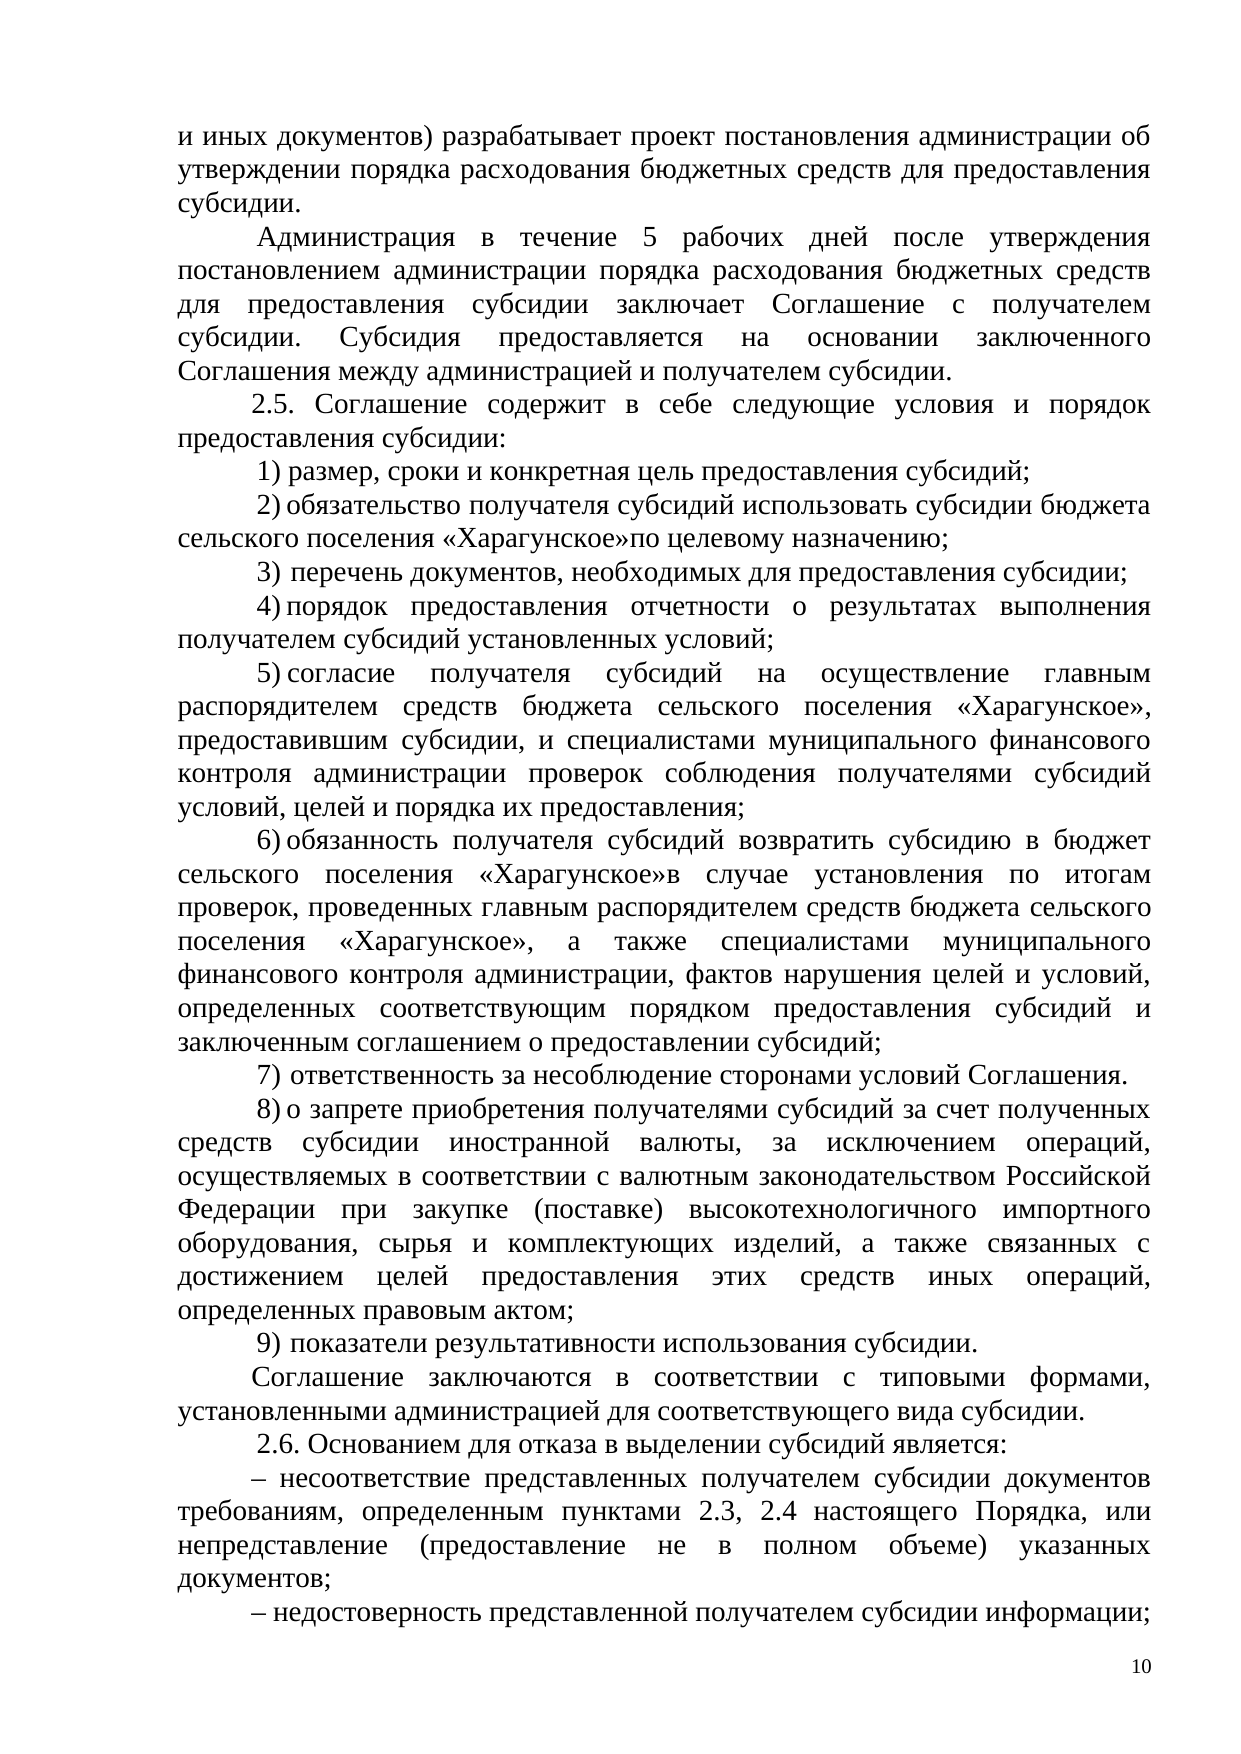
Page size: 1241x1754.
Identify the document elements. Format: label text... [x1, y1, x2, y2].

list ответственность за несоблюдение сторонами условий Соглашения. [177, 1057, 1152, 1091]
list размер, сроки и конкретная цель предоставления субсидий; [177, 453, 1152, 487]
text 2.6. Основанием для отказа в выделении субсидий является: [251, 1426, 1152, 1460]
list порядок предоставления отчетности о результатах выполнения получателем субсидий установленных условий; [177, 588, 1152, 655]
text Администрация в течение 5 рабочих дней после утверждения постановлением администрации порядка расходования бюджетных средств для предоставления субсидии заключает Соглашение с получателем субсидии. Субсидия предоставляется на основании заключенного Соглашения между администрацией и получателем субсидии. [177, 219, 1152, 386]
list согласие получателя субсидий на осуществление главным распорядителем средств бюджета сельского поселения «Харагунское», предоставившим субсидии, и специалистами муниципального финансового контроля администрации проверок соблюдения получателями субсидий условий, целей и порядка их предоставления; [177, 655, 1152, 822]
text Соглашение заключаются в соответствии с типовыми формами, установленными администрацией для соответствующего вида субсидии. [177, 1359, 1152, 1426]
list о запрете приобретения получателями субсидий за счет полученных средств субсидии иностранной валюты, за исключением операций, осуществляемых в соответствии с валютным законодательством Российской Федерации при закупке (поставке) высокотехнологичного импортного оборудования, сырья и комплектующих изделий, а также связанных с достижением целей предоставления этих средств иных операций, определенных правовым актом; [177, 1091, 1152, 1326]
text 2.5. Соглашение содержит в себе следующие условия и порядок предоставления субсидии: [177, 386, 1152, 453]
list обязательство получателя субсидий использовать субсидии бюджета сельского поселения «Харагунское»по целевому назначению; [177, 487, 1152, 554]
text – несоответствие представленных получателем субсидии документов требованиям, определенным пунктами 2.3, 2.4 настоящего Порядка, или непредставление (предоставление не в полном объеме) указанных документов; [177, 1460, 1152, 1594]
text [177, 118, 1152, 219]
list показатели результативности использования субсидии. [177, 1326, 1152, 1359]
list обязанность получателя субсидий возвратить субсидию в бюджет сельского поселения «Харагунское»в случае установления по итогам проверок, проведенных главным распорядителем средств бюджета сельского поселения «Харагунское», а также специалистами муниципального финансового контроля администрации, фактов нарушения целей и условий, определенных соответствующим порядком предоставления субсидий и заключенным соглашением о предоставлении субсидий; [177, 822, 1152, 1057]
text – недостоверность представленной получателем субсидии информации; [177, 1594, 1152, 1627]
list перечень документов, необходимых для предоставления субсидии; [177, 554, 1152, 588]
